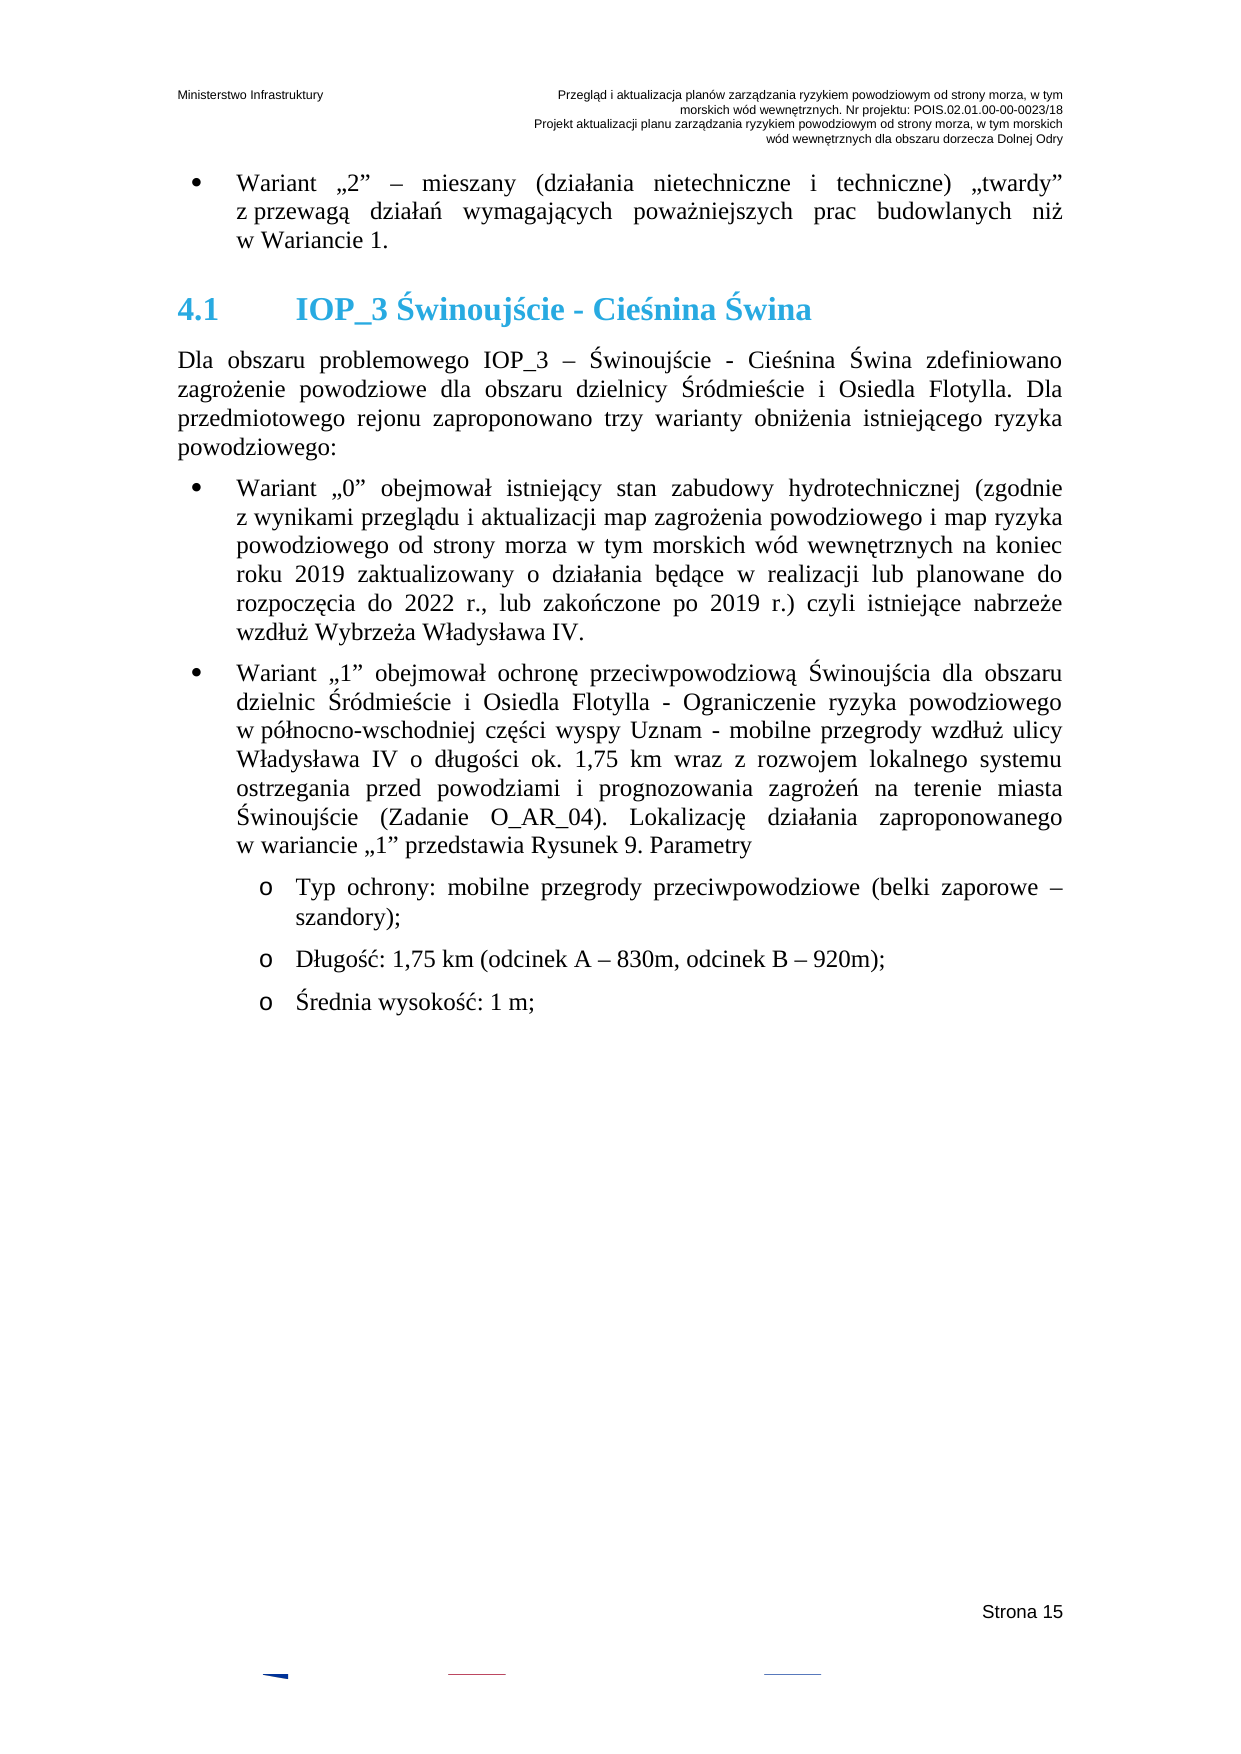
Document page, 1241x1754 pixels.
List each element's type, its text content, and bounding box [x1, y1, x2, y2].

list Średnia wysokość: 1 m; [266, 987, 1063, 1018]
picture [250, 1674, 834, 1691]
list Wariant „2” – mieszany (działania nietechniczne i techniczne) „twardy” z przewagą działań wymagających poważniejszych prac budowlanych niż w Wariancie 1. [192, 168, 1063, 254]
list Wariant „0” obejmował istniejący stan zabudowy hydrotechnicznej (zgodnie z wynikami przeglądu i aktualizacji map zagrożenia powodziowego i map ryzyka powodziowego od strony morza w tym morskich wód wewnętrznych na koniec roku 2019 zaktualizowany o działania będące w realizacji lub planowane do rozpoczęcia do 2022 r., lub zakończone po 2019 r.) czyli istniejące nabrzeże wzdłuż Wybrzeża Władysława IV. [192, 473, 1063, 645]
list Wariant „1” obejmował ochronę przeciwpowodziową Świnoujścia dla obszaru dzielnic Śródmieście i Osiedla Flotylla - Ograniczenie ryzyka powodziowego w północno-wschodniej części wyspy Uznam - mobilne przegrody wzdłuż ulicy Władysława IV o długości ok. 1,75 km wraz z rozwojem lokalnego systemu ostrzegania przed powodziami i prognozowania zagrożeń na terenie miasta Świnoujście (Zadanie O_AR_04). Lokalizację działania zaproponowanego w wariancie „1” przedstawia Rysunek 9. Parametry [192, 658, 1063, 859]
list Typ ochrony: mobilne przegrody przeciwpowodziowe (belki zaporowe – szandory); [266, 872, 1063, 931]
list IOP_3 Świnoujście - Cieśnina Świna [177, 289, 1063, 328]
text Dla obszaru problemowego IOP_3 – Świnoujście - Cieśnina Świna zdefiniowano zagrożenie powodziowe dla obszaru dzielnicy Śródmieście i Osiedla Flotylla. Dla przedmiotowego rejonu zaproponowano trzy warianty obniżenia istniejącego ryzyka powodziowego: [177, 345, 1063, 460]
list Długość: 1,75 km (odcinek A – 830m, odcinek B – 920m); [266, 944, 1063, 974]
